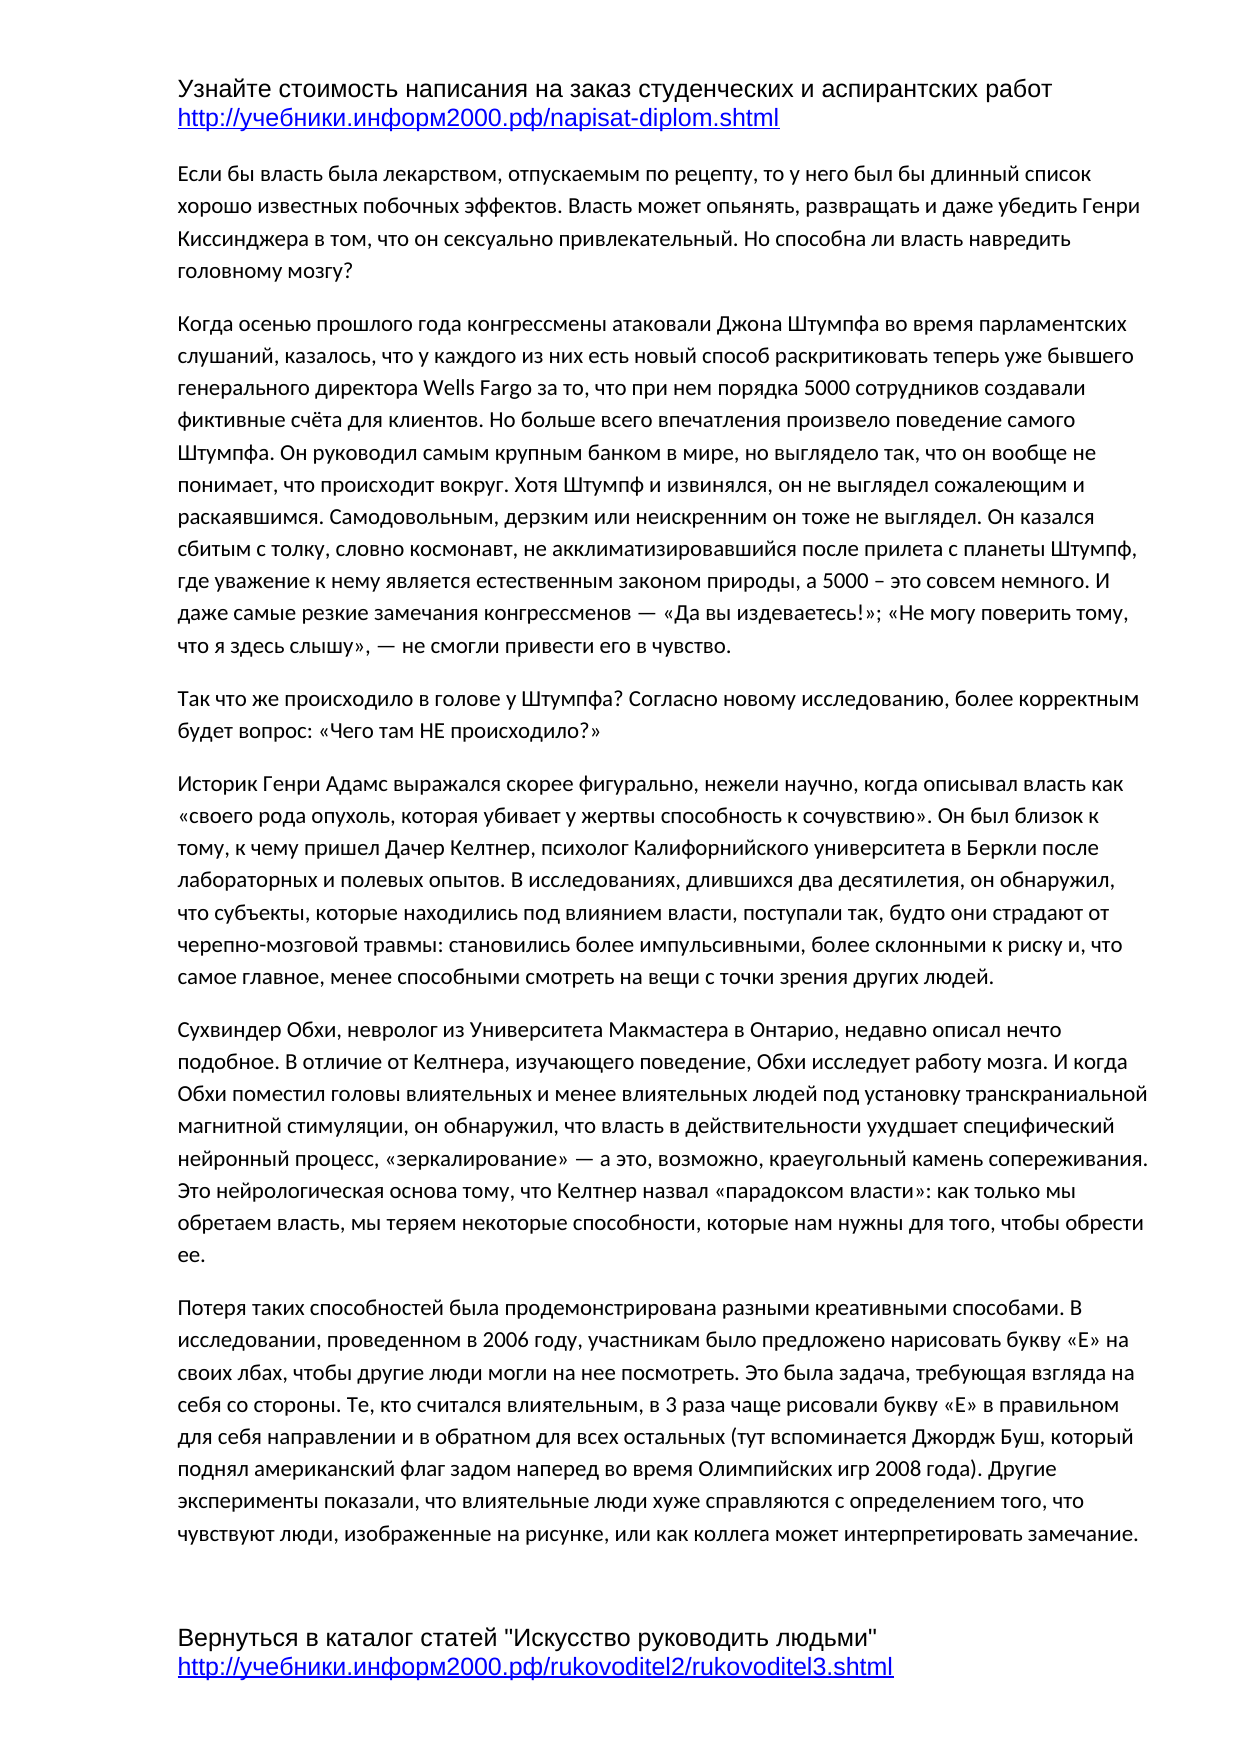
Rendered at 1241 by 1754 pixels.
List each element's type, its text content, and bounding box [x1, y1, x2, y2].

text Сухвиндер Обхи, невролог из Университета Макмастера в Онтарио, недавно описал нечто подобное. В отличие от Келтнера, изучающего поведение, Обхи исследует работу мозга. И когда Обхи поместил головы влиятельных и менее влиятельных людей под установку транскраниальной магнитной стимуляции, он обнаружил, что власть в действительности ухудшает специфический нейронный процесс, «зеркалирование» — а это, возможно, краеугольный камень сопереживания. Это нейрологическая основа тому, что Келтнер назвал «парадоксом власти»: как только мы обретаем власть, мы теряем некоторые способности, которые нам нужны для того, чтобы обрести ее. [177, 1015, 1152, 1268]
text Так что же происходило в голове у Штумпфа? Согласно новому исследованию, более корректным будет вопрос: «Чего там НЕ происходило?» [177, 684, 1152, 744]
text Если бы власть была лекарством, отпускаемым по рецепту, то у него был бы длинный список хорошо известных побочных эффектов. Власть может опьянять, развращать и даже убедить Генри Киссинджера в том, что он сексуально привлекательный. Но способна ли власть навредить головному мозгу? [177, 159, 1152, 284]
text Потеря таких способностей была продемонстрирована разными креативными способами. В исследовании, проведенном в 2006 году, участникам было предложено нарисовать букву «E» на своих лбах, чтобы другие люди могли на нее посмотреть. Это была задача, требующая взгляда на себя со стороны. Те, кто считался влиятельным, в 3 раза чаще рисовали букву «E» в правильном для себя направлении и в обратном для всех остальных (тут вспоминается Джордж Буш, который поднял американский флаг задом наперед во время Олимпийских игр 2008 года). Другие эксперименты показали, что влиятельные люди хуже справляются с определением того, что чувствуют люди, изображенные на рисунке, или как коллега может интерпретировать замечание. [177, 1293, 1152, 1547]
text Когда осенью прошлого года конгрессмены атаковали Джона Штумпфа во время парламентских слушаний, казалось, что у каждого из них есть новый способ раскритиковать теперь уже бывшего генерального директора Wells Fargo за то, что при нем порядка 5000 сотрудников создавали фиктивные счёта для клиентов. Но больше всего впечатления произвело поведение самого Штумпфа. Он руководил самым крупным банком в мире, но выглядело так, что он вообще не понимает, что происходит вокруг. Хотя Штумпф и извинялся, он не выглядел сожалеющим и раскаявшимся. Самодовольным, дерзким или неискренним он тоже не выглядел. Он казался сбитым с толку, словно космонавт, не акклиматизировавшийся после прилета с планеты Штумпф, где уважение к нему является естественным законом природы, а 5000 – это совсем немного. И даже самые резкие замечания конгрессменов — «Да вы издеваетесь!»; «Не могу поверить тому, что я здесь слышу», — не смогли привести его в чувство. [177, 309, 1152, 659]
text Историк Генри Адамс выражался скорее фигурально, нежели научно, когда описывал власть как «своего рода опухоль, которая убивает у жертвы способность к сочувствию». Он был близок к тому, к чему пришел Дачер Келтнер, психолог Калифорнийского университета в Беркли после лабораторных и полевых опытов. В исследованиях, длившихся два десятилетия, он обнаружил, что субъекты, которые находились под влиянием власти, поступали так, будто они страдают от черепно-мозговой травмы: становились более импульсивными, более склонными к риску и, что самое главное, менее способными смотреть на вещи с точки зрения других людей. [177, 769, 1152, 990]
